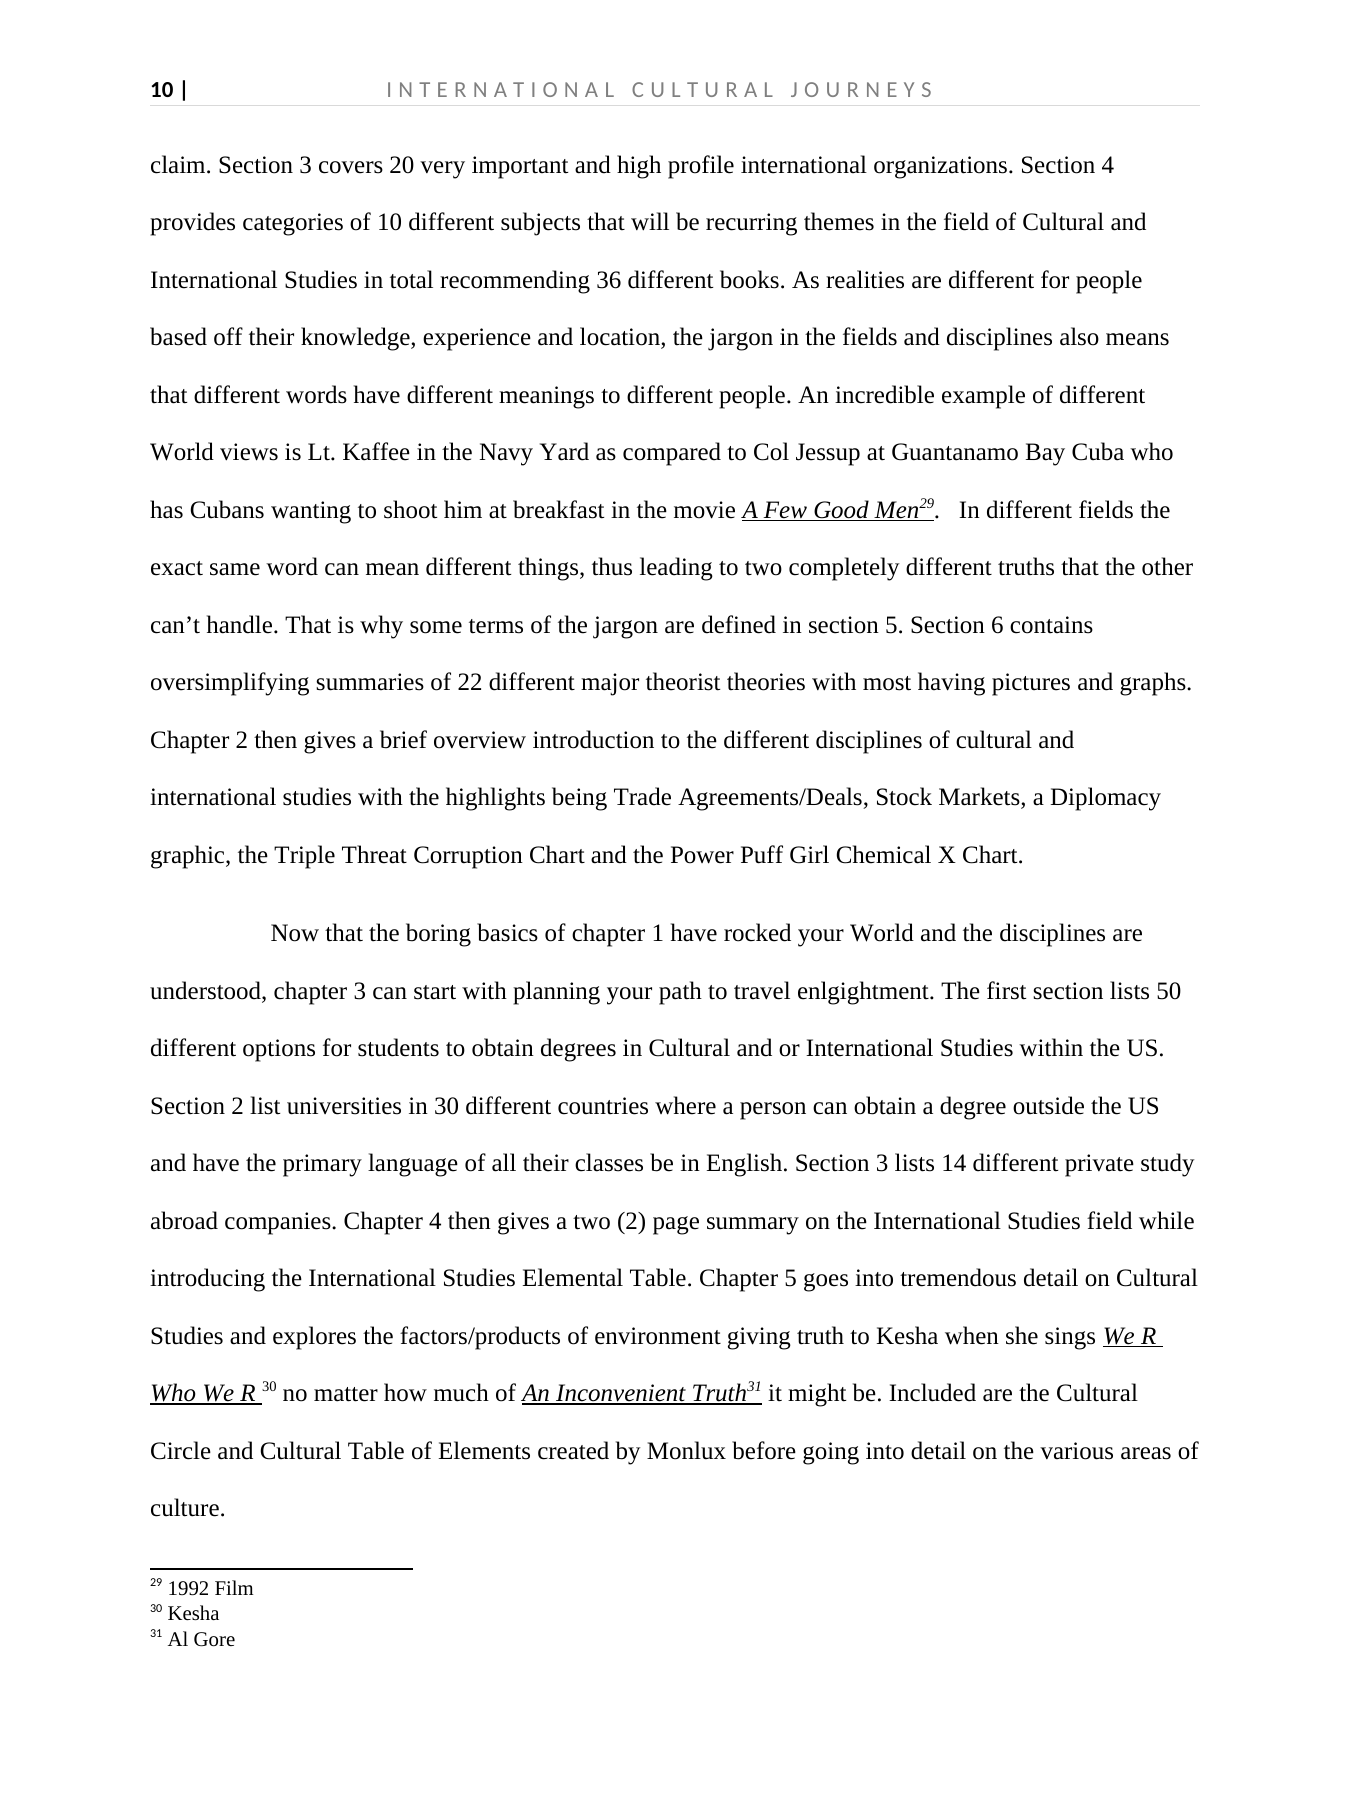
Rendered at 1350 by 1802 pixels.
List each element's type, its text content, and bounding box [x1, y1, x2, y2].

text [150, 150, 1200, 869]
text Now that the boring basics of chapter 1 have rocked your World and the disciplines are understood, chapter 3 can start with planning your path to travel enlgightment. The first section lists 50 different options for students to obtain degrees in Cultural and or International Studies within the US. Section 2 list universities in 30 different countries where a person can obtain a degree outside the US and have the primary language of all their classes be in English. Section 3 lists 14 different private study abroad companies. Chapter 4 then gives a two (2) page summary on the International Studies field while introducing the International Studies Elemental Table. Chapter 5 goes into tremendous detail on Cultural Studies and explores the factors/products of environment giving truth to Kesha when she sings We R Who We R no matter how much of An Inconvenient Truth it might be. Included are the Cultural Circle and Cultural Table of Elements created by Monlux before going into detail on the various areas of culture. [150, 918, 1200, 1522]
